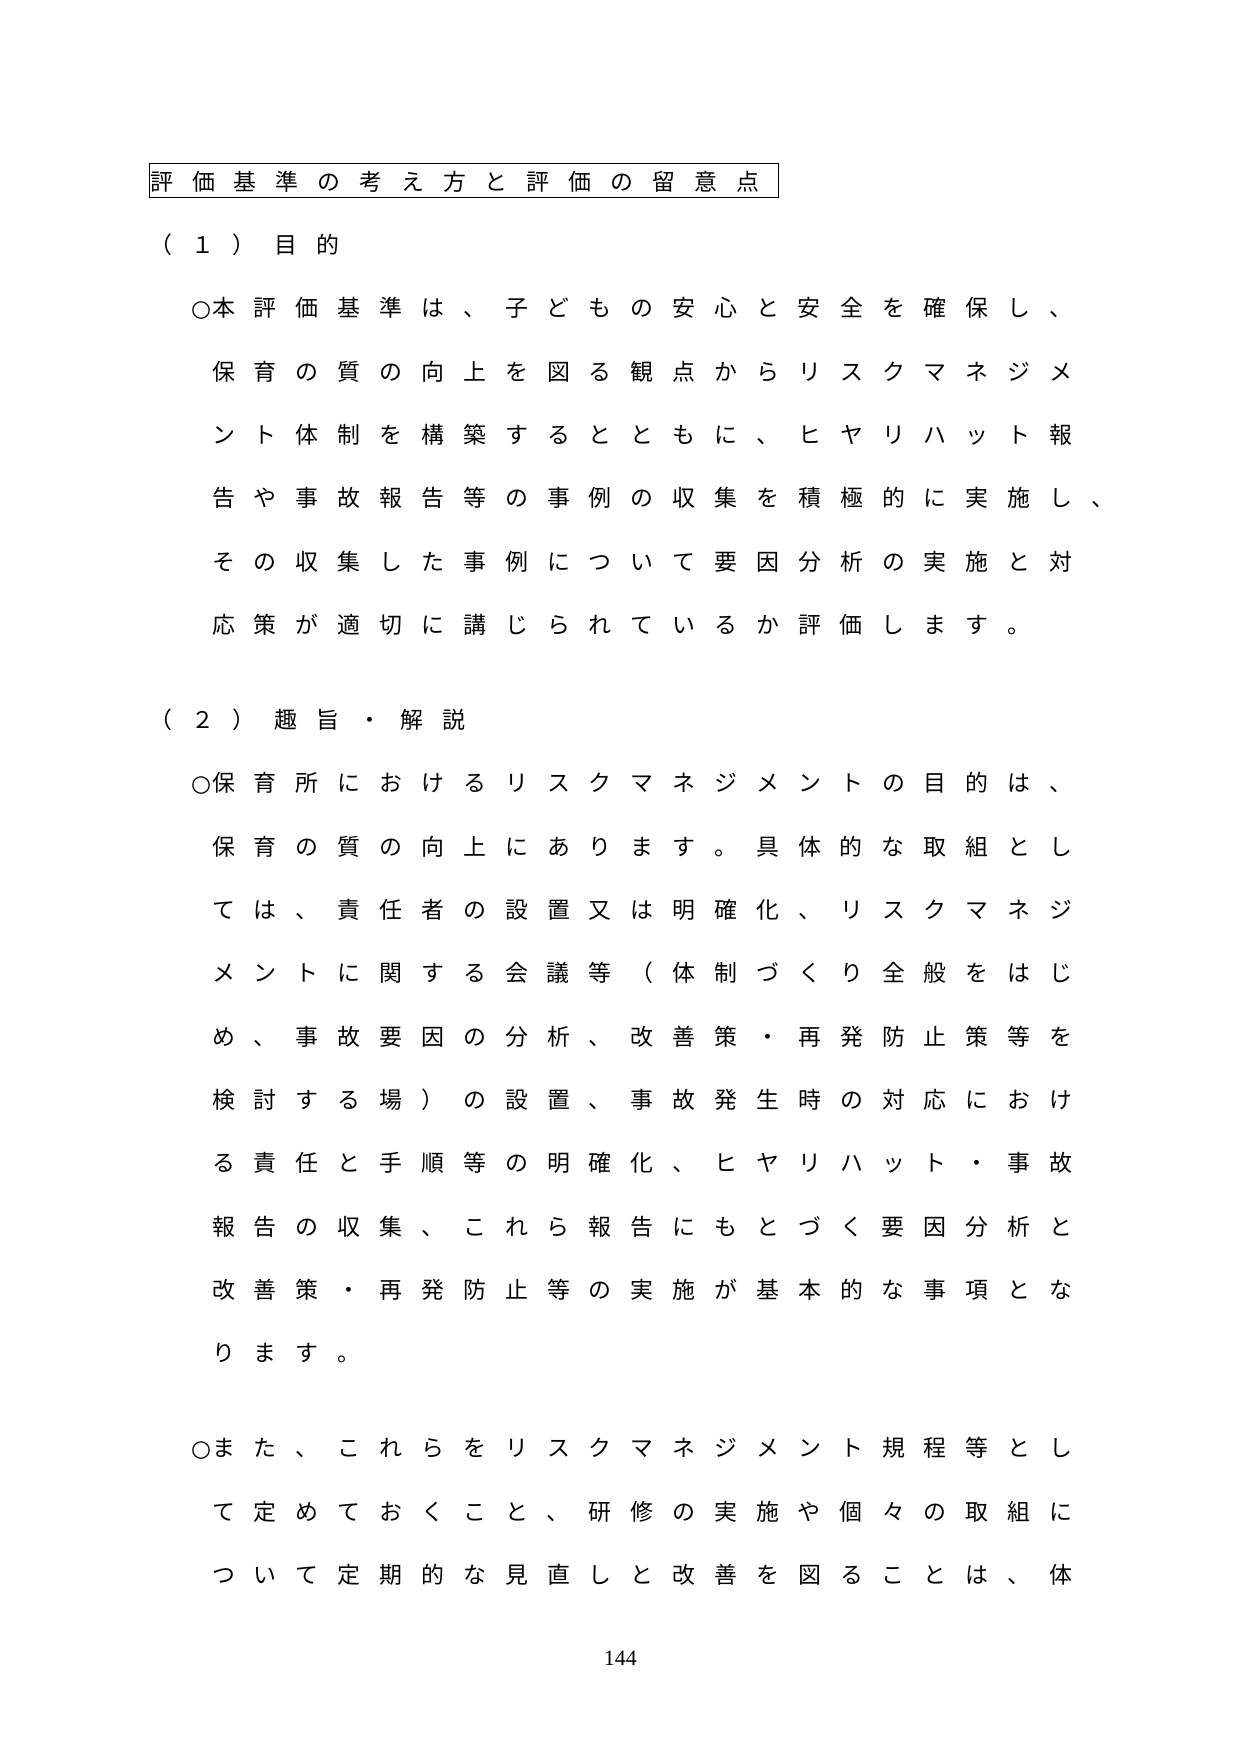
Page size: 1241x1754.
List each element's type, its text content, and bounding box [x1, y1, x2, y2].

text ○本評価基準は、子どもの安心と安全を確保し、保育の質の向上を図る観点からリスクマネジメント体制を構築するとともに、ヒヤリハット報告や事故報告等の事例の収集を積極的に実施し、その収集した事例について要因分析の実施と対応策が適切に講じられているか評価します。 [170, 275, 1091, 655]
text （２）趣旨・解説 [149, 687, 1091, 750]
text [170, 1415, 1091, 1605]
text 評価基準の考え方と評価の留意点 [149, 149, 1091, 212]
text ○保育所におけるリスクマネジメントの目的は、保育の質の向上にあります。具体的な取組としては、責任者の設置又は明確化、リスクマネジメントに関する会議等（体制づくり全般をはじめ、事故要因の分析、改善策・再発防止策等を検討する場）の設置、事故発生時の対応における責任と手順等の明確化、ヒヤリハット・事故報告の収集、これら報告にもとづく要因分析と改善策・再発防止等の実施が基本的な事項となります。 [170, 750, 1091, 1384]
text （１）目的 [149, 212, 1091, 275]
